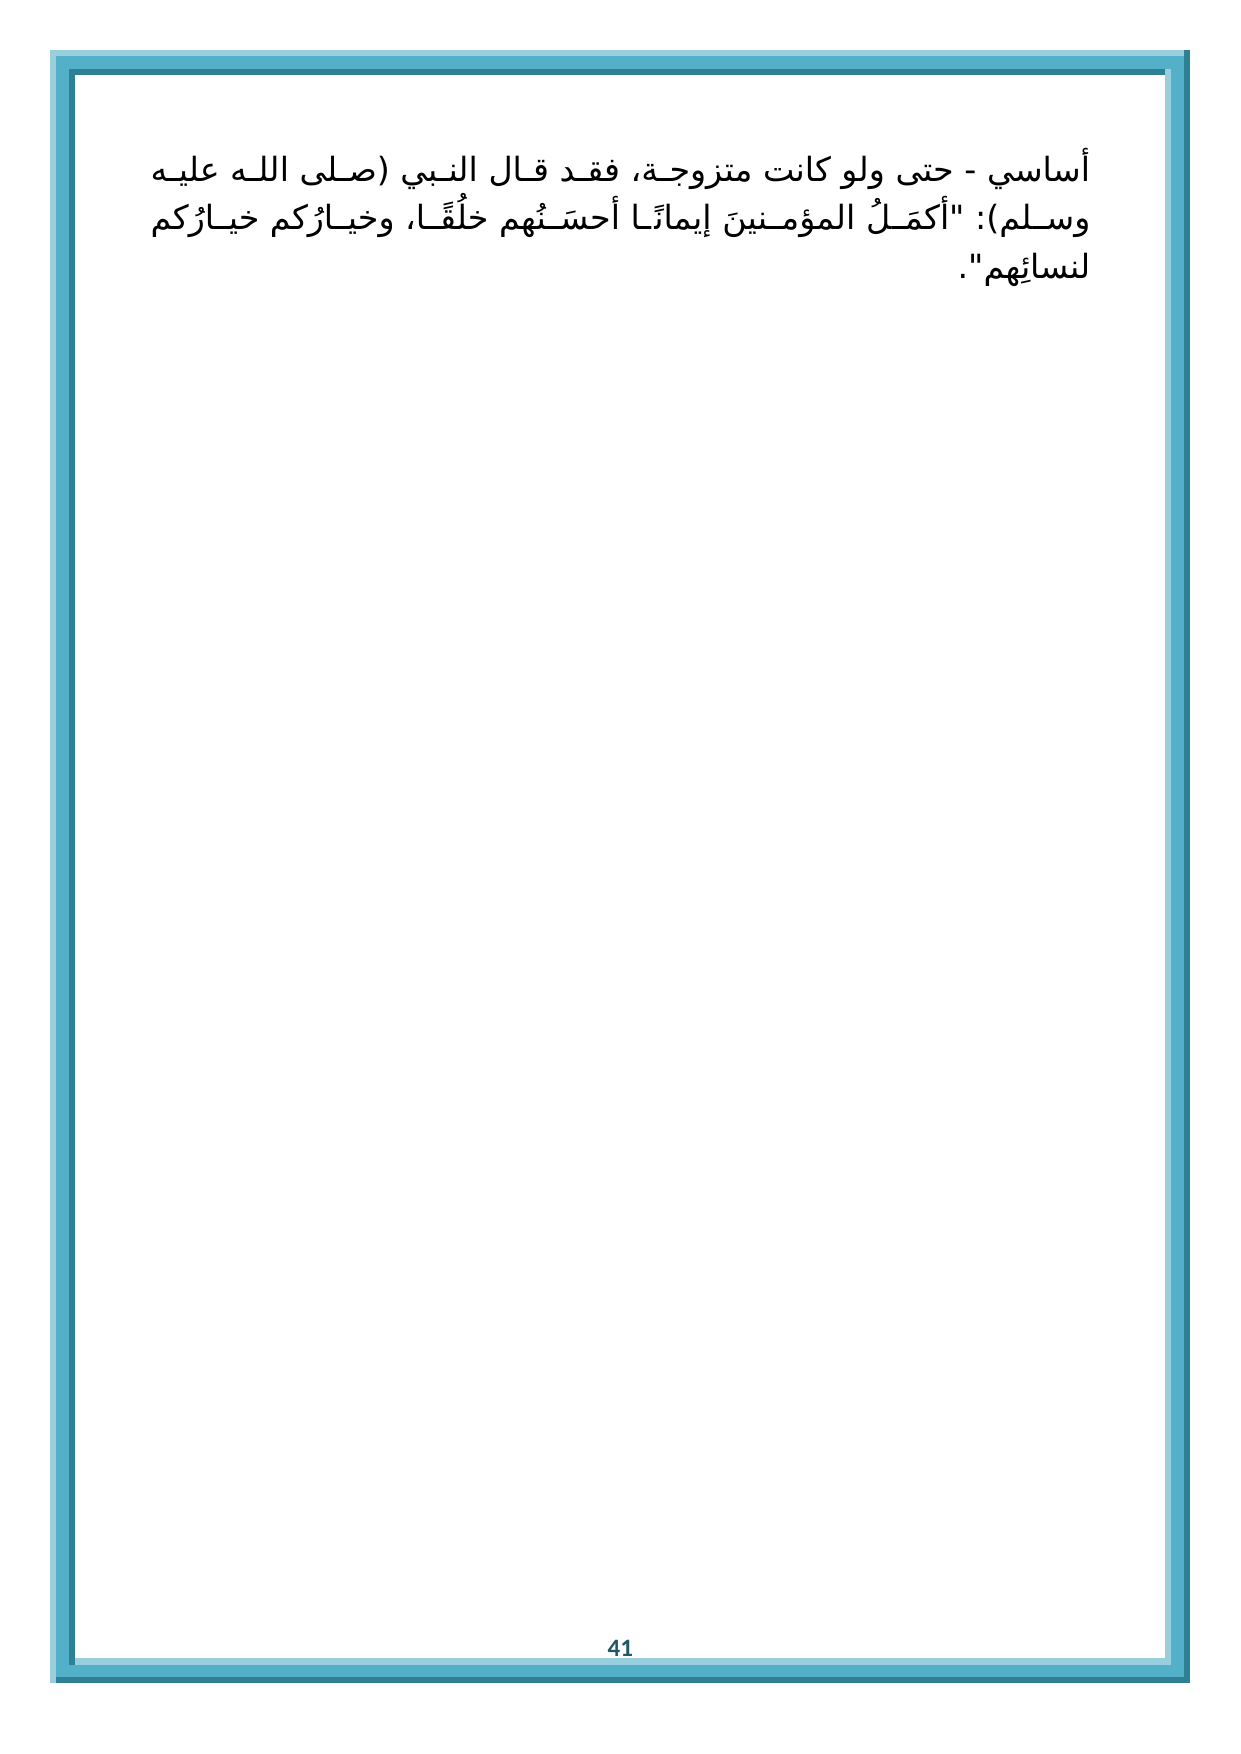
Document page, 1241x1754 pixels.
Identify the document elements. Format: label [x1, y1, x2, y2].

text [150, 150, 1090, 296]
